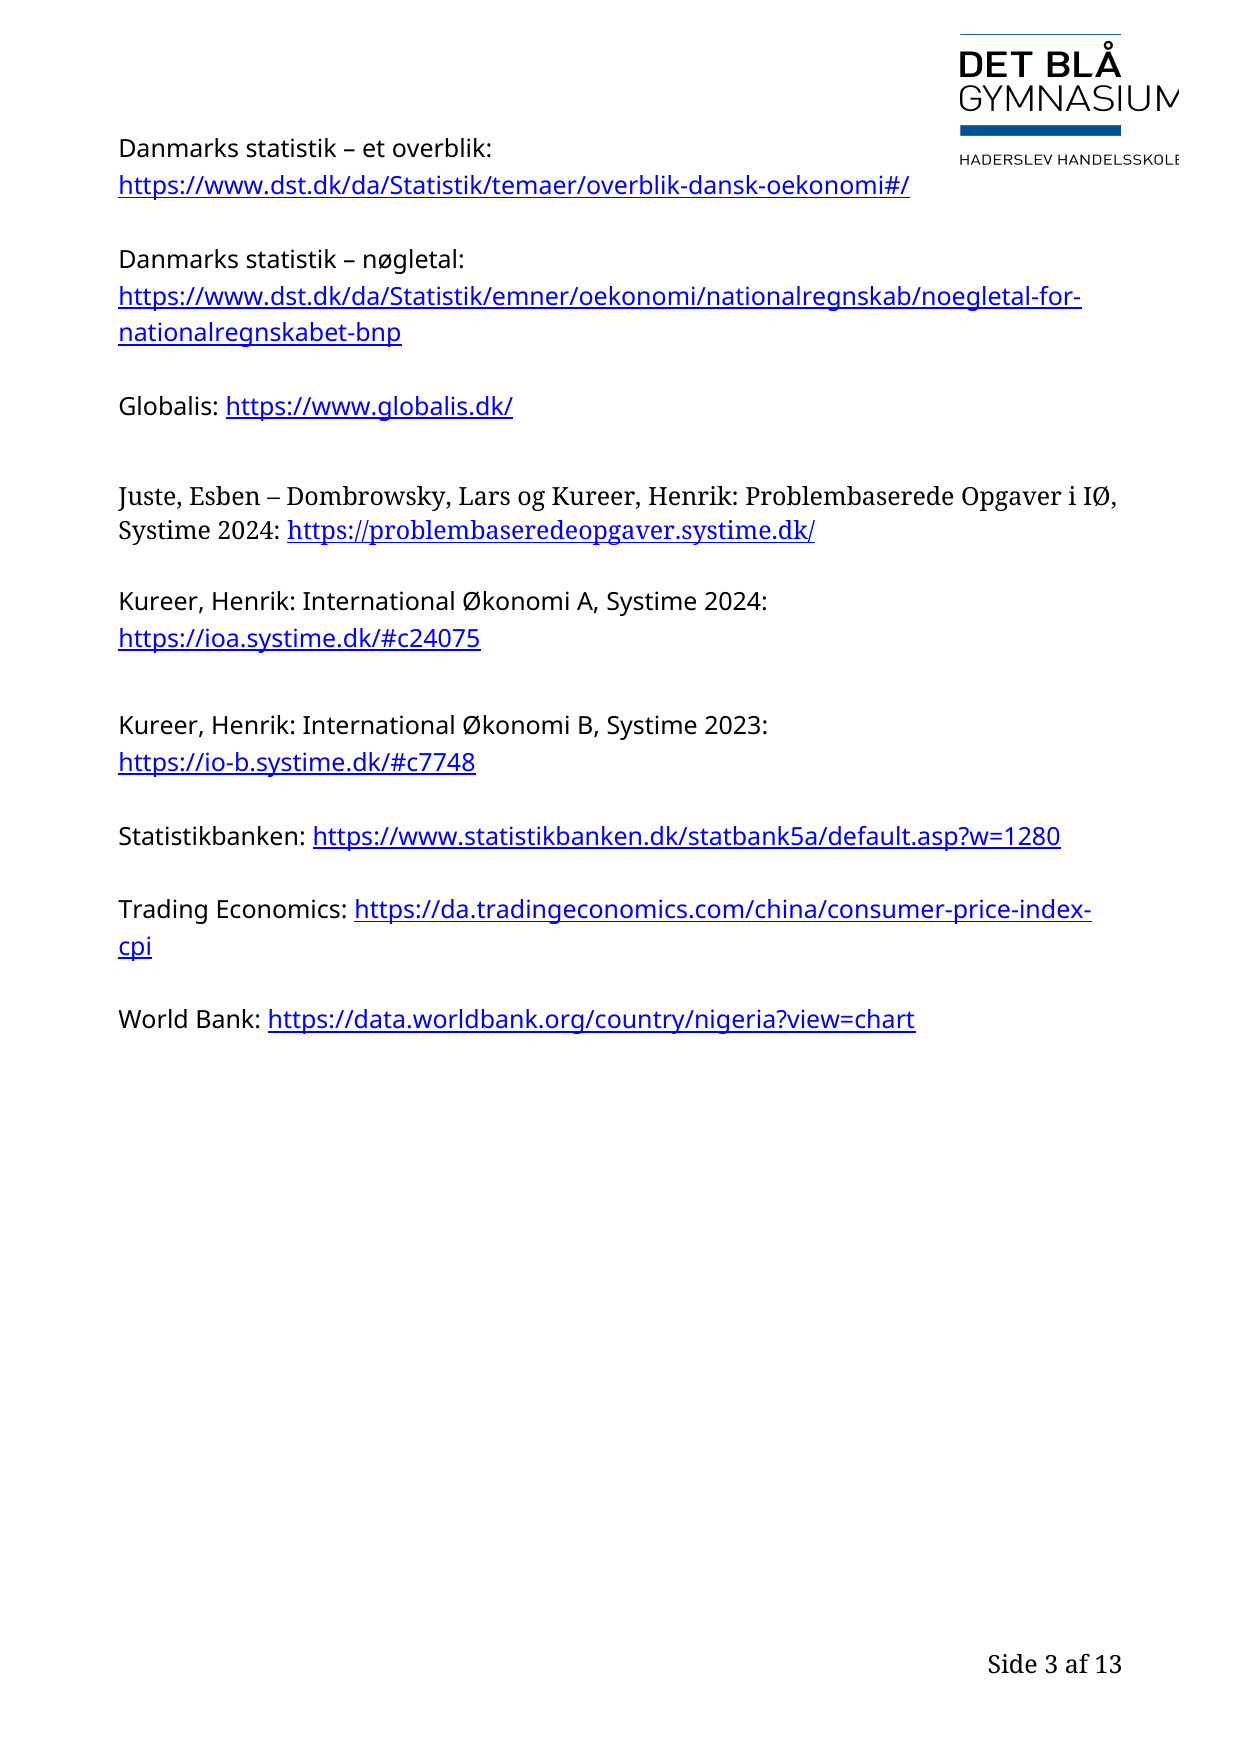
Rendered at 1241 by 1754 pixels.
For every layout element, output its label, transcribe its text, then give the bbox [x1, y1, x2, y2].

picture [960, 34, 1179, 172]
list Kureer, Henrik: International Økonomi B, Systime 2023: https://io-b.systime.dk/#c7748 [118, 708, 1122, 779]
list Globalis: https://www.globalis.dk/ [118, 388, 1122, 422]
list World Bank: https://data.worldbank.org/country/nigeria?view=chart [118, 1002, 1122, 1036]
list Danmarks statistik – et overblik: https://www.dst.dk/da/Statistik/temaer/overblik-dansk-oekonomi#/ [118, 131, 1122, 202]
list Statistikbanken: https://www.statistikbanken.dk/statbank5a/default.asp?w=1280 [118, 818, 1122, 852]
text Juste, Esben – Dombrowsky, Lars og Kureer, Henrik: Problembaserede Opgaver i IØ, Systime 2024: https://problembaseredeopgaver.systime.dk/ [118, 479, 1122, 547]
list Danmarks statistik – nøgletal: https://www.dst.dk/da/Statistik/emner/oekonomi/nationalregnskab/noegletal-for-nationalregnskabet-bnp [118, 241, 1122, 349]
list Trading Economics: https://da.tradingeconomics.com/china/consumer-price-index-cpi [118, 892, 1122, 962]
list Kureer, Henrik: International Økonomi A, Systime 2024: https://ioa.systime.dk/#c24075 [118, 583, 1122, 654]
